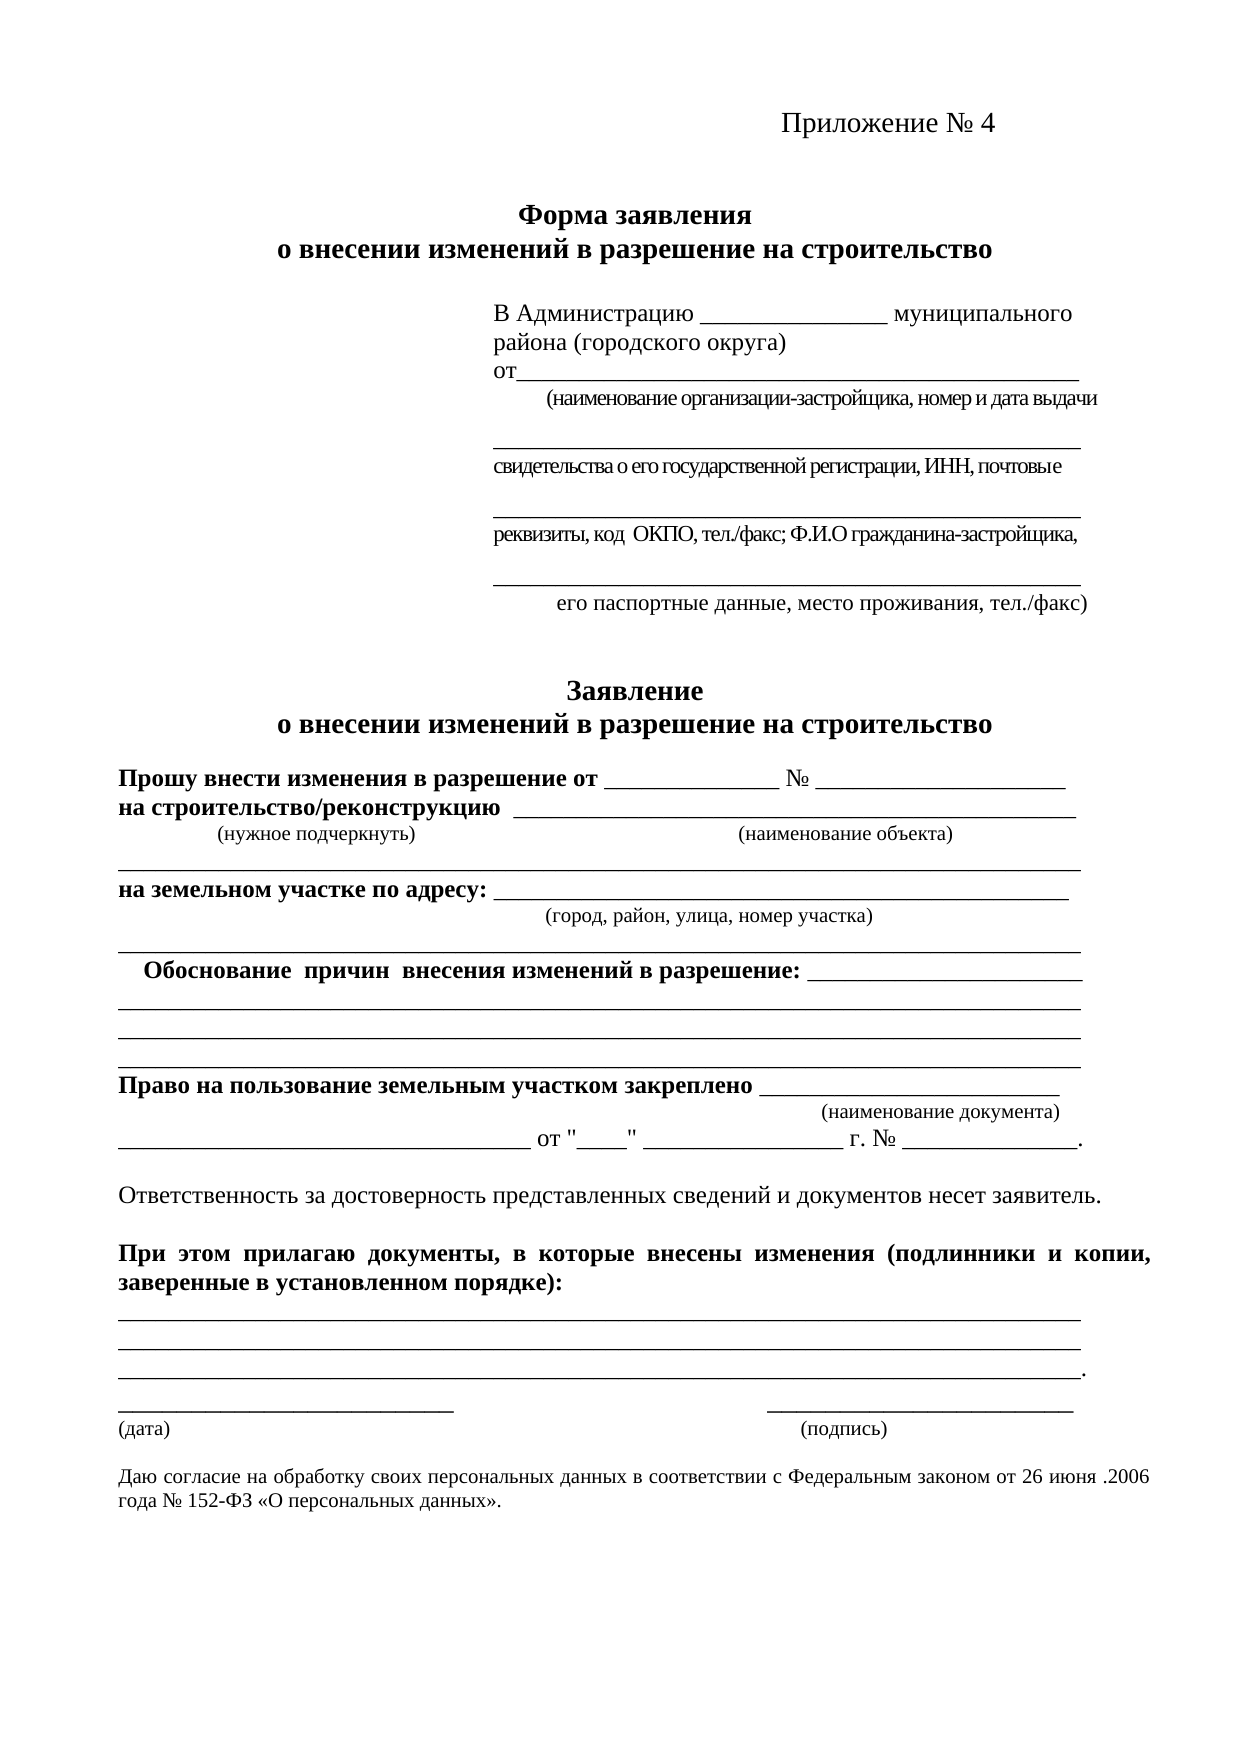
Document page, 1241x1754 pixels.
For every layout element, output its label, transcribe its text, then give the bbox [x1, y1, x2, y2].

text _______________________________________________ [493, 492, 1152, 521]
text Даю согласие на обработку своих персональных данных в соответствии с Федеральным законом от 26 июня .2006 года № 152-ФЗ «О персональных данных». [118, 1463, 1152, 1512]
text _____________________________________________________________________________. [118, 1353, 1152, 1382]
text о внесении изменений в разрешение на строительство [118, 706, 1152, 740]
text на земельном участке по адресу: ______________________________________________ [118, 874, 1152, 902]
text его паспортные данные, место проживания, тел./факс) [493, 589, 1152, 615]
text В Администрацию _______________ муниципального района (городского округа) [493, 298, 1152, 355]
text _______________________________________________ [493, 560, 1152, 589]
text реквизиты, код ОКПО, тел./факс; Ф.И.О гражданина-застройщика, [493, 521, 1152, 547]
text о внесении изменений в разрешение на строительство [118, 231, 1152, 264]
text _____________________________________________________________________________ [118, 1013, 1152, 1042]
text При этом прилагаю документы, в которые внесены изменения (подлинники и копии, заверенные в установленном порядке): [118, 1238, 1152, 1296]
text (наименование организации-застройщика, номер и дата выдачи [493, 384, 1152, 410]
text _____________________________________________________________________________ [118, 984, 1152, 1013]
text от_____________________________________________ [493, 355, 1152, 384]
text Заявление [118, 673, 1152, 706]
text Ответственность за достоверность представленных сведений и документов несет заявитель. [118, 1181, 1152, 1209]
text Обоснование причин внесения изменений в разрешение: ______________________ [118, 955, 1152, 984]
text Форма заявления [118, 197, 1152, 231]
text свидетельства о его государственной регистрации, ИНН, почтовые [493, 452, 1152, 479]
text (нужное подчеркнуть) (наименование объекта) [118, 821, 1152, 845]
text _____________________________________________________________________________ [118, 1296, 1152, 1324]
text _____________________________________________________________________________ [118, 927, 1152, 955]
text _____________________________________________________________________________ [118, 1324, 1152, 1353]
text Прошу внести изменения в разрешение от ______________ № ____________________ [118, 763, 1152, 792]
text _______________________ _____________________ [118, 1382, 1152, 1415]
text (город, район, улица, номер участка) [118, 902, 1152, 927]
text Право на пользование земельным участком закреплено ________________________ [118, 1070, 1152, 1099]
text _____________________________________________________________________________ [118, 1042, 1152, 1070]
text _______________________________________________ [493, 423, 1152, 452]
text _________________________________ от "____" ________________ г. № ______________. [118, 1123, 1152, 1152]
text (дата) (подпись) [118, 1415, 1152, 1439]
text (наименование документа) [118, 1099, 1152, 1123]
text на строительство/реконструкцию _____________________________________________ [118, 792, 1152, 821]
text _____________________________________________________________________________ [118, 845, 1152, 874]
text Приложение № 4 [624, 105, 1152, 139]
